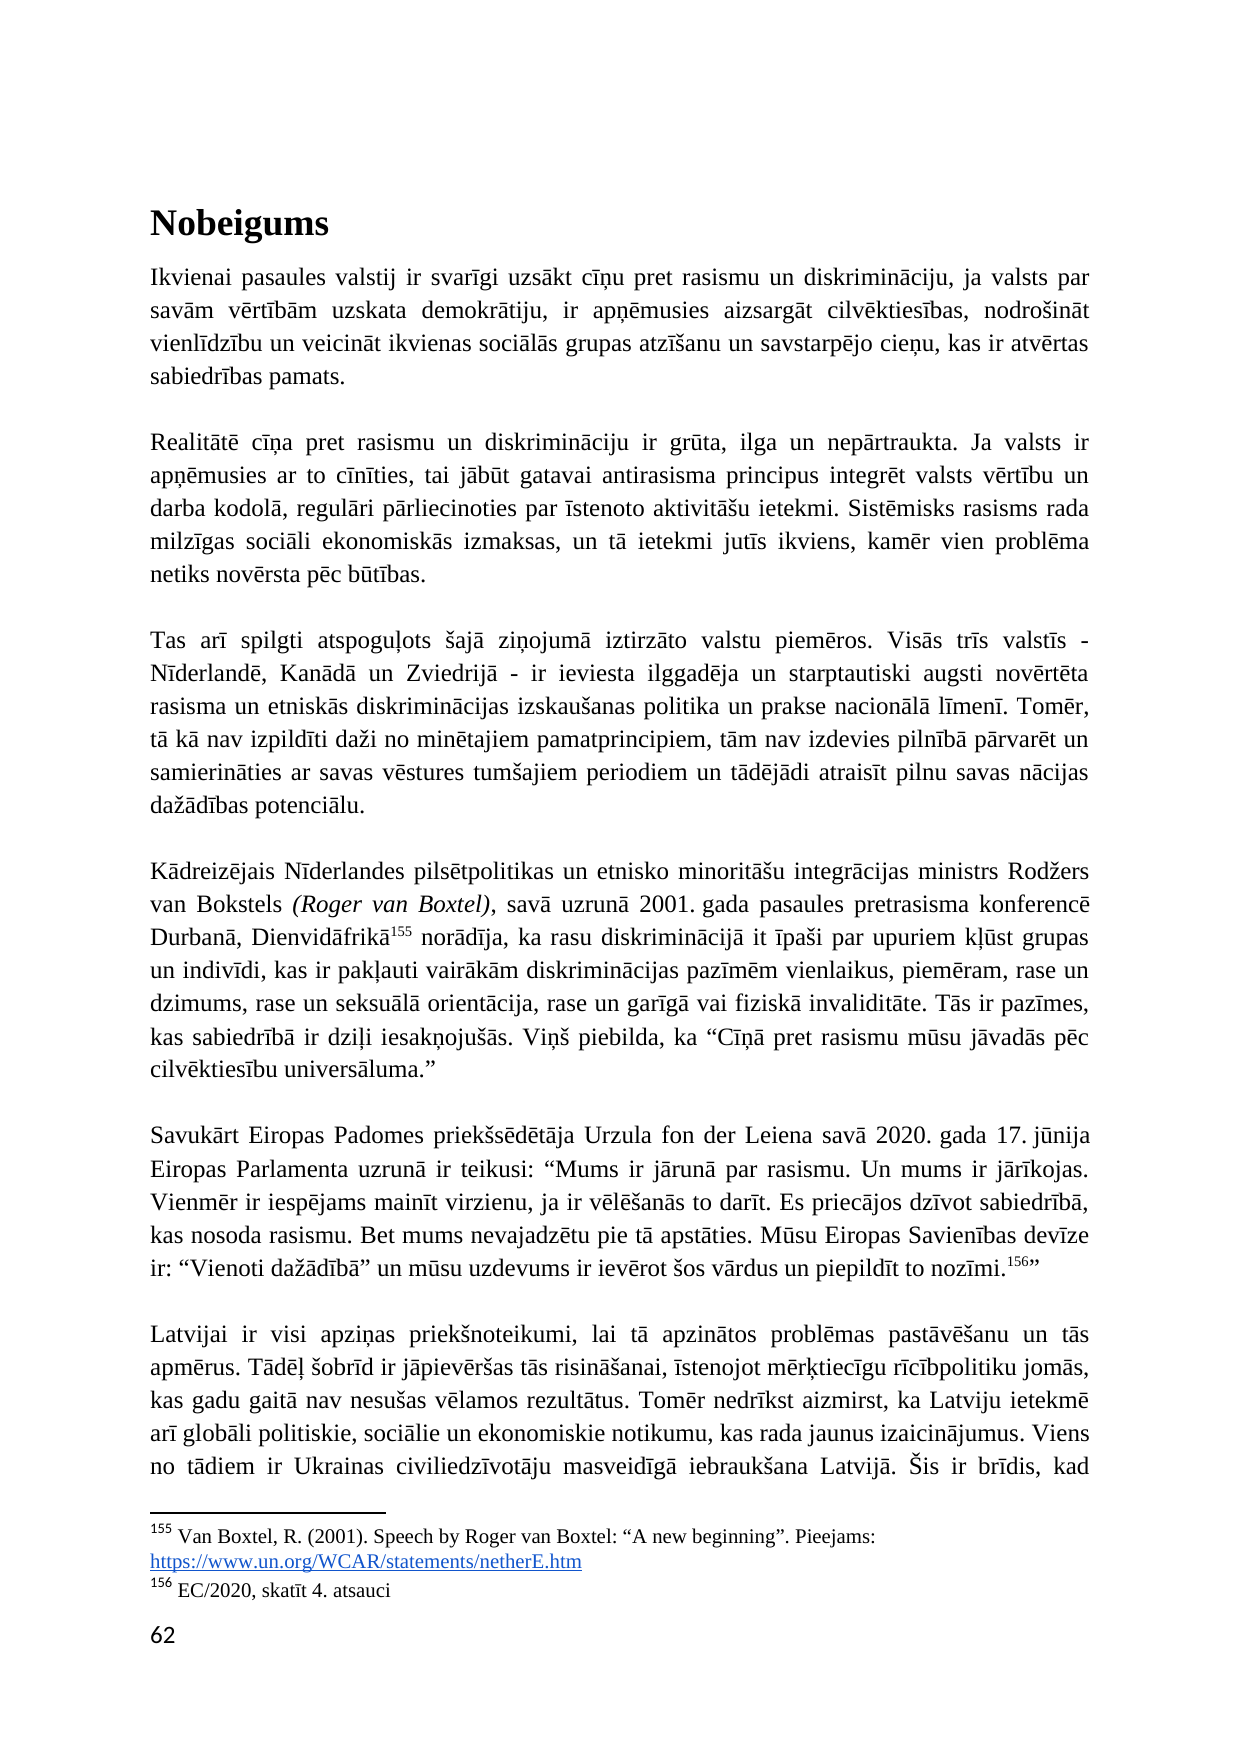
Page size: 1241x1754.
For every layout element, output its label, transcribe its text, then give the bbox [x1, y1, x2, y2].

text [150, 1319, 1090, 1479]
text Tas arī spilgti atspoguļots šajā ziņojumā iztirzāto valstu piemēros. Visās trīs valstīs - Nīderlandē, Kanādā un Zviedrijā - ir ieviesta ilggadēja un starptautiski augsti novērtēta rasisma un etniskās diskriminācijas izskaušanas politika un prakse nacionālā līmenī. Tomēr, tā kā nav izpildīti daži no minētajiem pamatprincipiem, tām nav izdevies pilnībā pārvarēt un samierināties ar savas vēstures tumšajiem periodiem un tādējādi atraisīt pilnu savas nācijas dažādības potenciālu. [150, 625, 1090, 819]
subtitle Nobeigums [150, 200, 1090, 243]
text Kādreizējais Nīderlandes pilsētpolitikas un etnisko minoritāšu integrācijas ministrs Rodžers van Bokstels (Roger van Boxtel), savā uzrunā 2001. gada pasaules pretrasisma konferencē Durbanā, Dienvidāfrikā norādīja, ka rasu diskriminācijā it īpaši par upuriem kļūst grupas un indivīdi, kas ir pakļauti vairākām diskriminācijas pazīmēm vienlaikus, piemēram, rase un dzimums, rase un seksuālā orientācija, rase un garīgā vai fiziskā invaliditāte. Tās ir pazīmes, kas sabiedrībā ir dziļi iesakņojušās. Viņš piebilda, ka “Cīņā pret rasismu mūsu jāvadās pēc cilvēktiesību universāluma.” [150, 856, 1090, 1083]
text Savukārt Eiropas Padomes priekšsēdētāja Urzula fon der Leiena savā 2020. gada 17. jūnija Eiropas Parlamenta uzrunā ir teikusi: “Mums ir jārunā par rasismu. Un mums ir jārīkojas. Vienmēr ir iespējams mainīt virzienu, ja ir vēlēšanās to darīt. Es priecājos dzīvot sabiedrībā, kas nosoda rasismu. Bet mums nevajadzētu pie tā apstāties. Mūsu Eiropas Savienības devīze ir: “Vienoti dažādībā” un mūsu uzdevums ir ievērot šos vārdus un piepildīt to nozīmi.” [150, 1121, 1090, 1281]
text Ikvienai pasaules valstij ir svarīgi uzsākt cīņu pret rasismu un diskrimināciju, ja valsts par savām vērtībām uzskata demokrātiju, ir apņēmusies aizsargāt cilvēktiesības, nodrošināt vienlīdzību un veicināt ikvienas sociālās grupas atzīšanu un savstarpējo cieņu, kas ir atvērtas sabiedrības pamats. [150, 262, 1090, 390]
text Realitātē cīņa pret rasismu un diskrimināciju ir grūta, ilga un nepārtraukta. Ja valsts ir apņēmusies ar to cīnīties, tai jābūt gatavai antirasisma principus integrēt valsts vērtību un darba kodolā, regulāri pārliecinoties par īstenoto aktivitāšu ietekmi. Sistēmisks rasisms rada milzīgas sociāli ekonomiskās izmaksas, un tā ietekmi jutīs ikviens, kamēr vien problēma netiks novērsta pēc būtības. [150, 427, 1090, 588]
